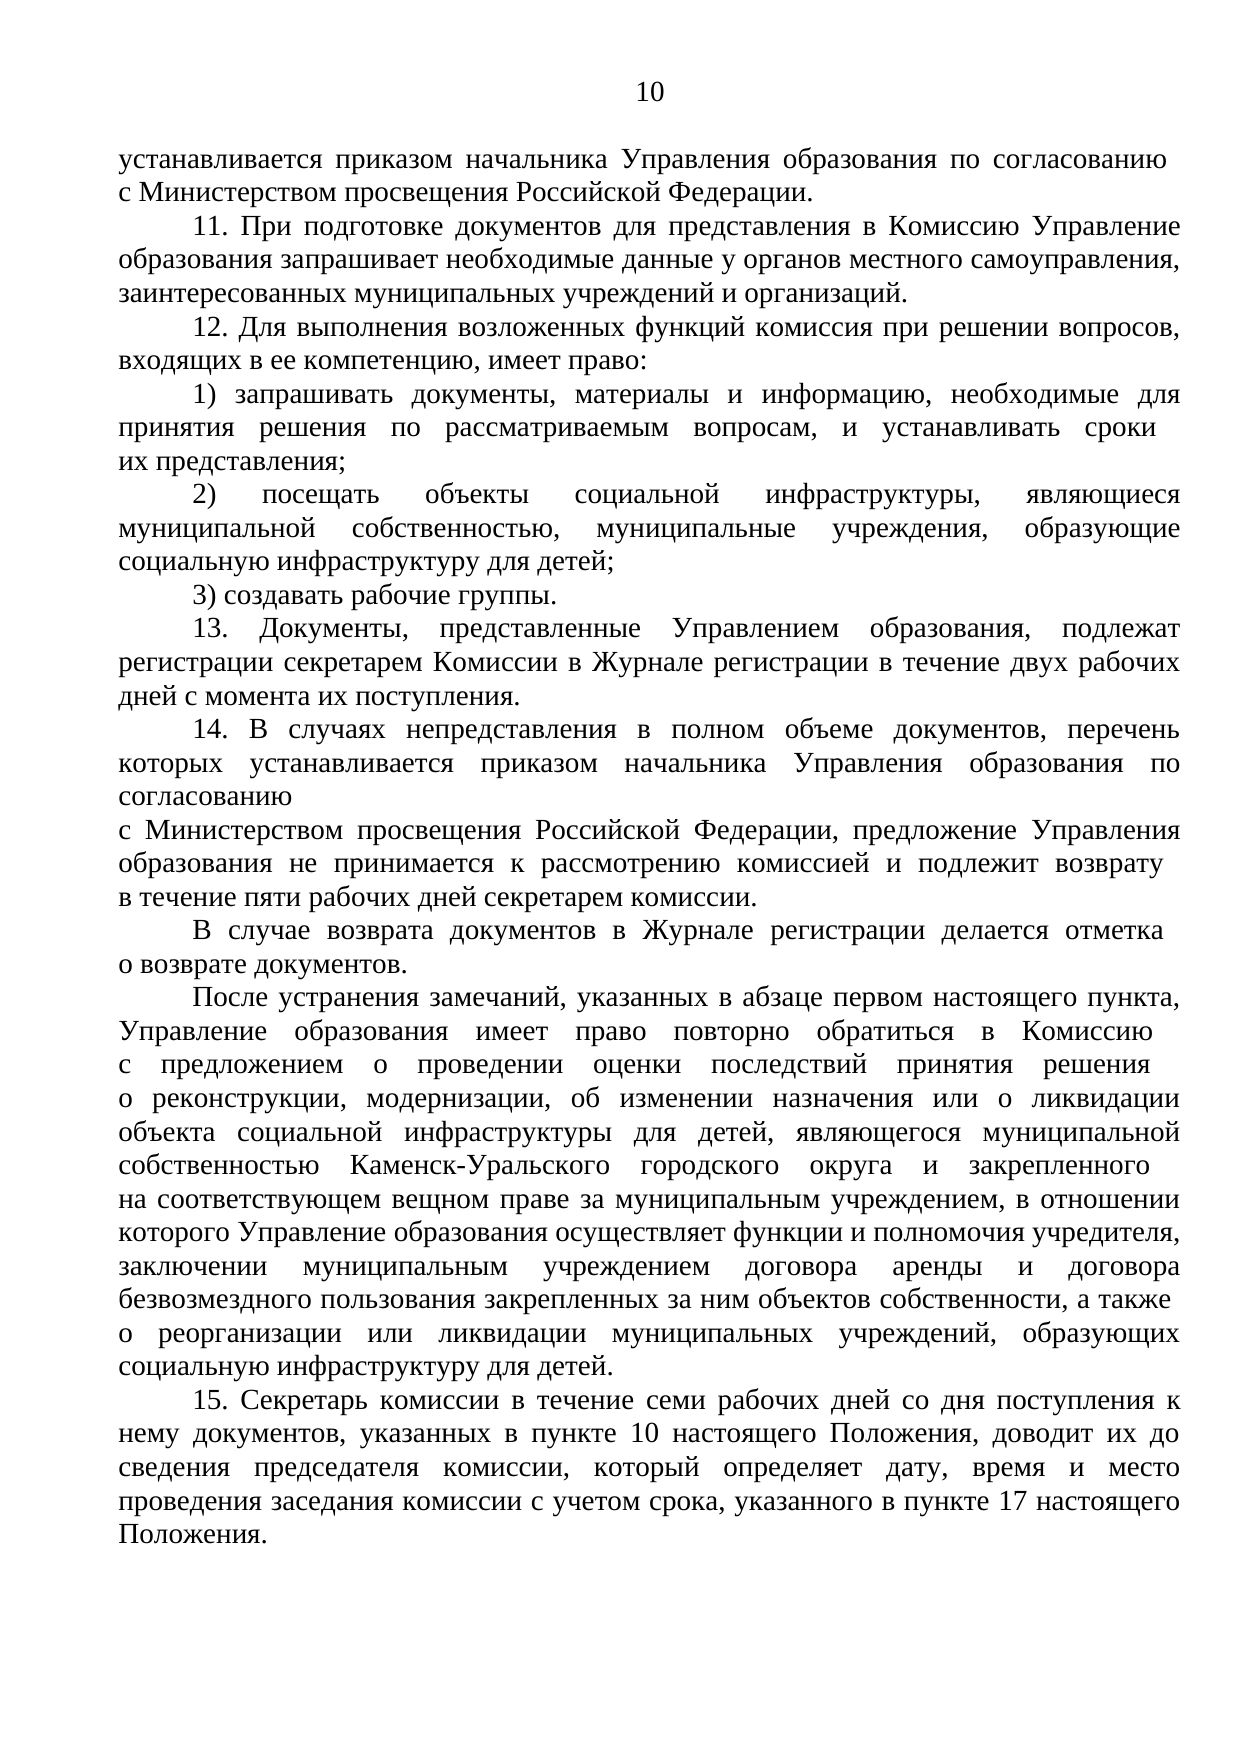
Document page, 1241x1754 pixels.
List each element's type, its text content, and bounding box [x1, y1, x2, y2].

text 15. Секретарь комиссии в течение семи рабочих дней со дня поступления к нему документов, указанных в пункте 10 настоящего Положения, доводит их до сведения председателя комиссии, который определяет дату, время и место проведения заседания комиссии с учетом срока, указанного в пункте 17 настоящего Положения. [118, 1382, 1181, 1550]
text 13. Документы, представленные Управлением образования, подлежат регистрации секретарем Комиссии в Журнале регистрации в течение двух рабочих дней с момента их поступления. [118, 611, 1181, 711]
text 3) создавать рабочие группы. [118, 577, 1181, 611]
text 12. Для выполнения возложенных функций комиссия при решении вопросов, входящих в ее компетенцию, имеет право: [118, 309, 1181, 376]
text 1) запрашивать документы, материалы и информацию, необходимые для принятия решения по рассматриваемым вопросам, и устанавливать сроки их представления; [118, 376, 1181, 476]
text После устранения замечаний, указанных в абзаце первом настоящего пункта, Управление образования имеет право повторно обратиться в Комиссию с предложением о проведении оценки последствий принятия решения о реконструкции, модернизации, об изменении назначения или о ликвидации объекта социальной инфраструктуры для детей, являющегося муниципальной собственностью Каменск-Уральского городского округа и закрепленного на соответствующем вещном праве за муниципальным учреждением, в отношении которого Управление образования осуществляет функции и полномочия учредителя, заключении муниципальным учреждением договора аренды и договора безвозмездного пользования закрепленных за ним объектов собственности, а также о реорганизации или ликвидации муниципальных учреждений, образующих социальную инфраструктуру для детей. [118, 979, 1181, 1382]
text 11. При подготовке документов для представления в Комиссию Управление образования запрашивает необходимые данные у органов местного самоуправления, заинтересованных муниципальных учреждений и организаций. [118, 208, 1181, 309]
text 14. В случаях непредставления в полном объеме документов, перечень которых устанавливается приказом начальника Управления образования по согласованию с Министерством просвещения Российской Федерации, предложение Управления образования не принимается к рассмотрению комиссией и подлежит возврату в течение пяти рабочих дней секретарем комиссии. [118, 711, 1181, 912]
text 2) посещать объекты социальной инфраструктуры, являющиеся муниципальной собственностью, муниципальные учреждения, образующие социальную инфраструктуру для детей; [118, 476, 1181, 577]
text В случае возврата документов в Журнале регистрации делается отметка о возврате документов. [118, 912, 1181, 979]
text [118, 141, 1181, 208]
